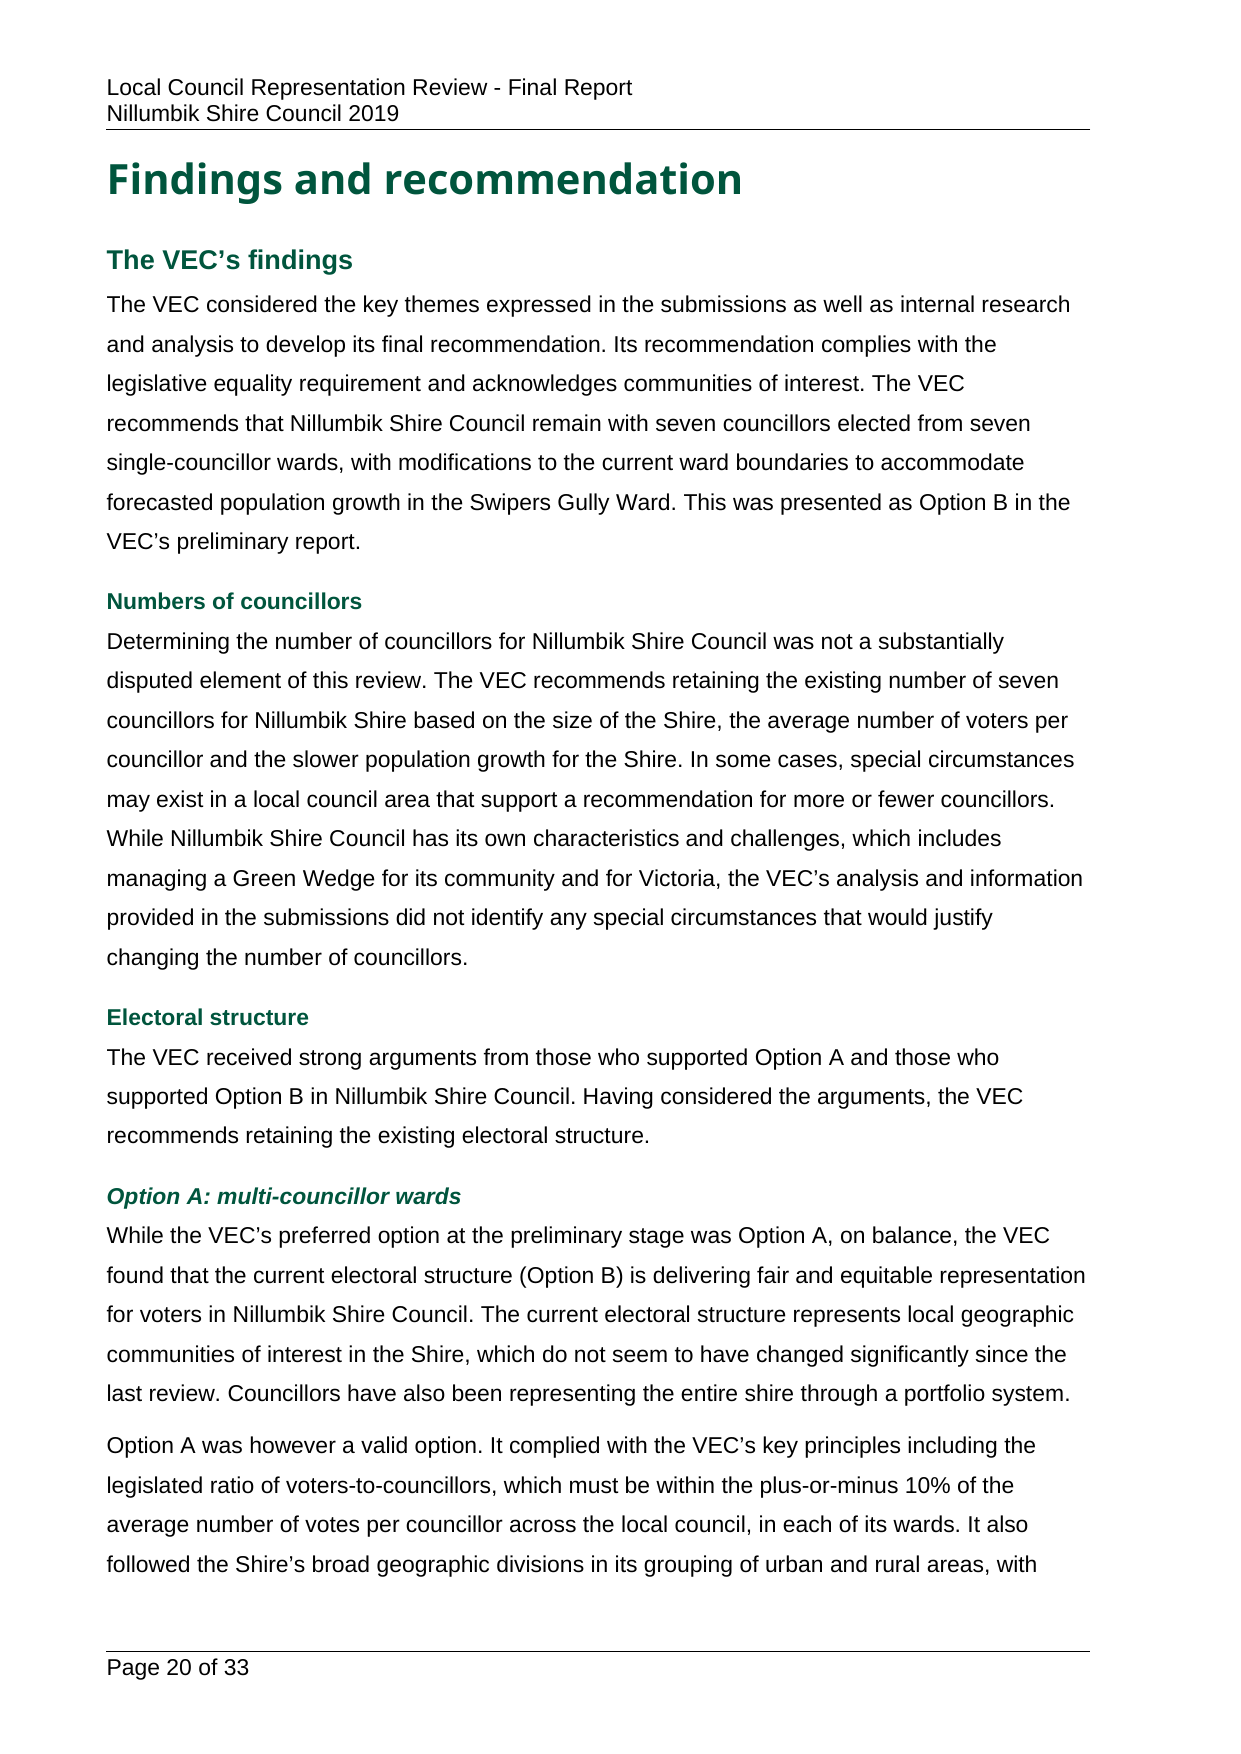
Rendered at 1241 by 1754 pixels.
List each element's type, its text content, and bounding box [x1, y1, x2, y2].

subtitle The VEC’s findings [106, 244, 1090, 276]
subtitle Numbers of councillors [106, 588, 1090, 615]
text The VEC received strong arguments from those who supported Option A and those who supported Option B in Nillumbik Shire Council. Having considered the arguments, the VEC recommends retaining the existing electoral structure. [106, 1043, 1090, 1149]
subtitle Option A: multi-councillor wards [106, 1183, 1090, 1209]
text The VEC considered the key themes expressed in the submissions as well as internal research and analysis to develop its final recommendation. Its recommendation complies with the legislative equality requirement and acknowledges communities of interest. The VEC recommends that Nillumbik Shire Council remain with seven councillors elected from seven single-councillor wards, with modifications to the current ward boundaries to accommodate forecasted population growth in the Swipers Gully Ward. This was presented as Option B in the VEC’s preliminary report. [106, 291, 1090, 554]
subtitle Electoral structure [106, 1004, 1090, 1030]
subtitle Findings and recommendation [106, 150, 1090, 207]
text Determining the number of councillors for Nillumbik Shire Council was not a substantially disputed element of this review. The VEC recommends retaining the existing number of seven councillors for Nillumbik Shire based on the size of the Shire, the average number of voters per councillor and the slower population growth for the Shire. In some cases, special circumstances may exist in a local council area that support a recommendation for more or fewer councillors. While Nillumbik Shire Council has its own characteristics and challenges, which includes managing a Green Wedge for its community and for Victoria, the VEC’s analysis and information provided in the submissions did not identify any special circumstances that would justify changing the number of councillors. [106, 628, 1090, 970]
text While the VEC’s preferred option at the preliminary stage was Option A, on balance, the VEC found that the current electoral structure (Option B) is delivering fair and equitable representation for voters in Nillumbik Shire Council. The current electoral structure represents local geographic communities of interest in the Shire, which do not seem to have changed significantly since the last review. Councillors have also been representing the entire shire through a portfolio system. [106, 1222, 1090, 1406]
